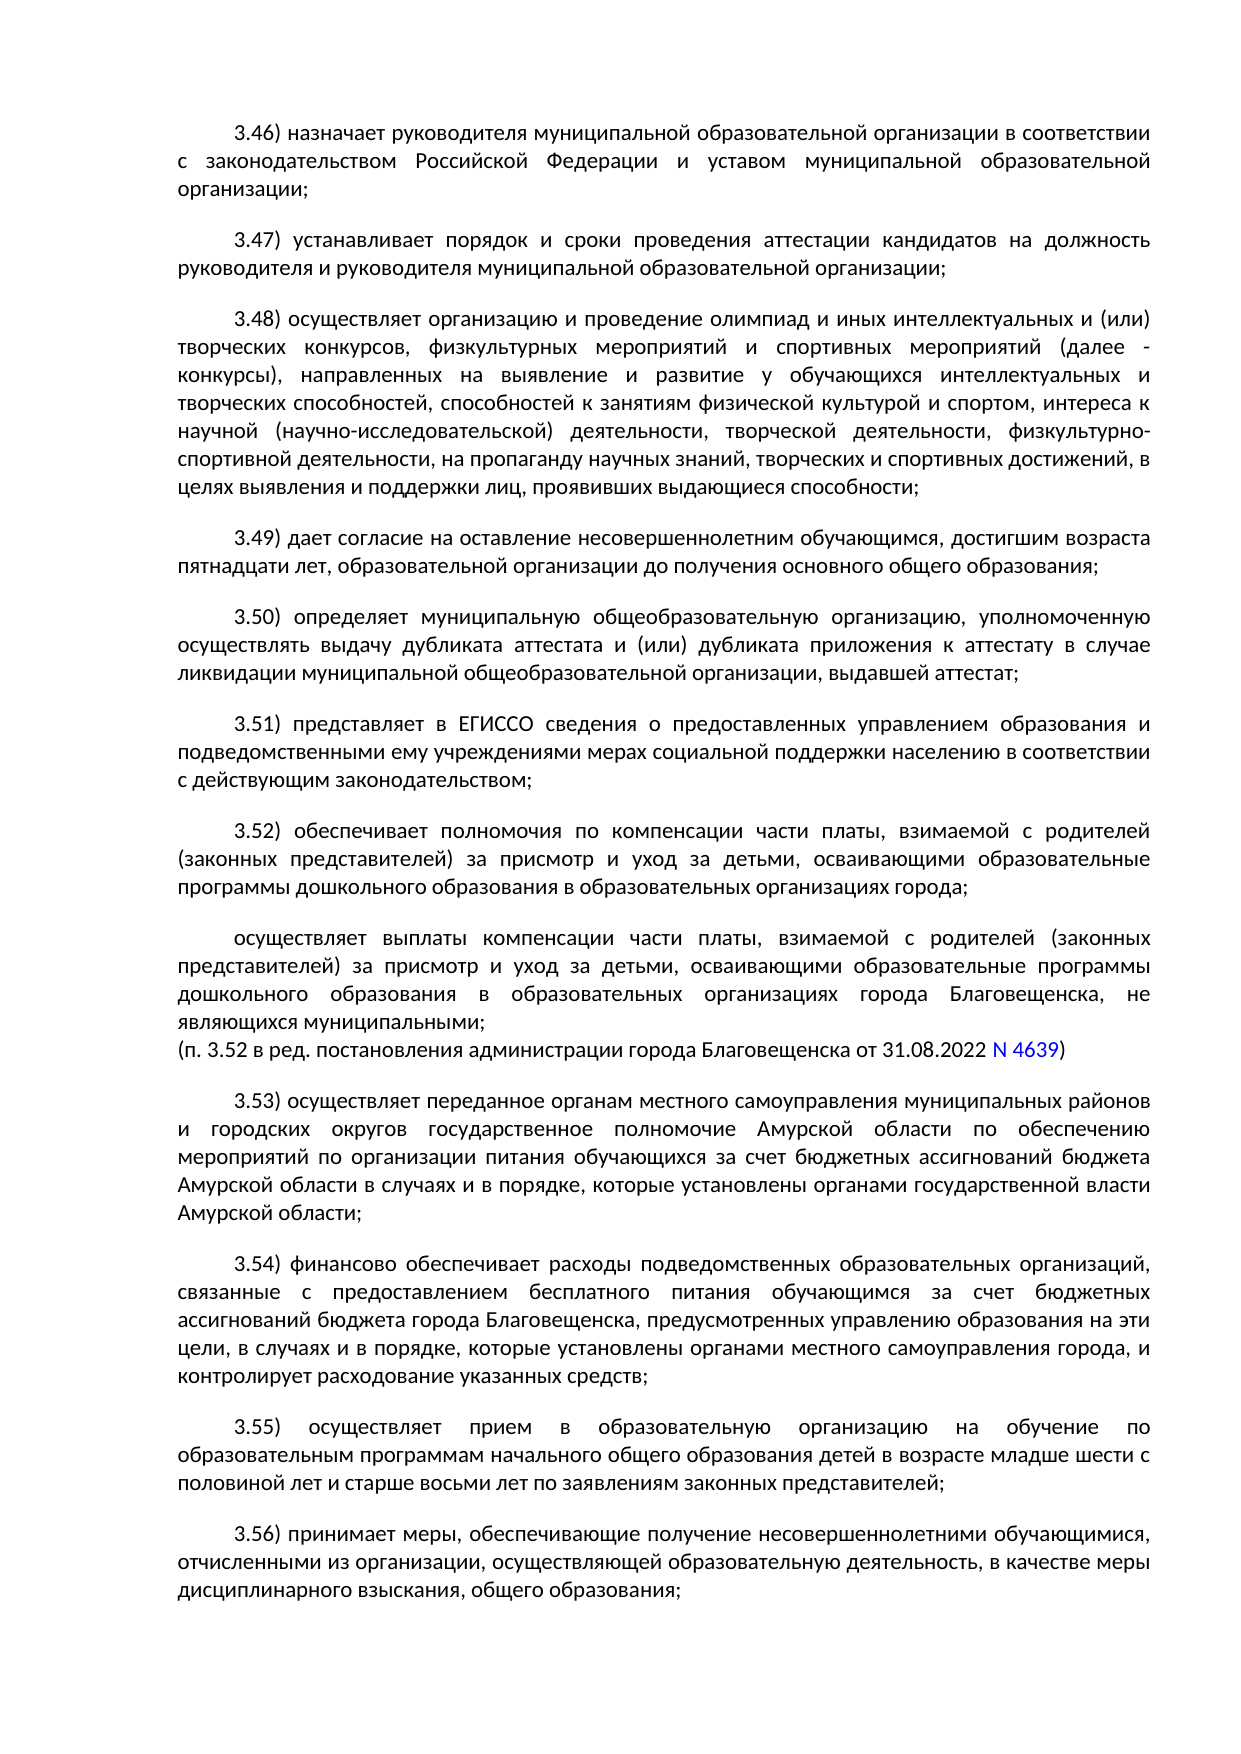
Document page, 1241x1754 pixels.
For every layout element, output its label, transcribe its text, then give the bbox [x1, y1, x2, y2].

text 3.47) устанавливает порядок и сроки проведения аттестации кандидатов на должность руководителя и руководителя муниципальной образовательной организации; [177, 225, 1152, 281]
text 3.51) представляет в ЕГИССО сведения о предоставленных управлением образования и подведомственными ему учреждениями мерах социальной поддержки населению в соответствии с действующим законодательством; [177, 709, 1152, 793]
text 3.46) назначает руководителя муниципальной образовательной организации в соответствии с законодательством Российской Федерации и уставом муниципальной образовательной организации; [177, 118, 1152, 202]
text 3.49) дает согласие на оставление несовершеннолетним обучающимся, достигшим возраста пятнадцати лет, образовательной организации до получения основного общего образования; [177, 523, 1152, 579]
text 3.54) финансово обеспечивает расходы подведомственных образовательных организаций, связанные с предоставлением бесплатного питания обучающимся за счет бюджетных ассигнований бюджета города Благовещенска, предусмотренных управлению образования на эти цели, в случаях и в порядке, которые установлены органами местного самоуправления города, и контролирует расходование указанных средств; [177, 1249, 1152, 1389]
text осуществляет выплаты компенсации части платы, взимаемой с родителей (законных представителей) за присмотр и уход за детьми, осваивающими образовательные программы дошкольного образования в образовательных организациях города Благовещенска, не являющихся муниципальными; [177, 923, 1152, 1035]
text 3.50) определяет муниципальную общеобразовательную организацию, уполномоченную осуществлять выдачу дубликата аттестата и (или) дубликата приложения к аттестату в случае ликвидации муниципальной общеобразовательной организации, выдавшей аттестат; [177, 602, 1152, 686]
text 3.48) осуществляет организацию и проведение олимпиад и иных интеллектуальных и (или) творческих конкурсов, физкультурных мероприятий и спортивных мероприятий (далее - конкурсы), направленных на выявление и развитие у обучающихся интеллектуальных и творческих способностей, способностей к занятиям физической культурой и спортом, интереса к научной (научно-исследовательской) деятельности, творческой деятельности, физкультурно-спортивной деятельности, на пропаганду научных знаний, творческих и спортивных достижений, в целях выявления и поддержки лиц, проявивших выдающиеся способности; [177, 304, 1152, 500]
text 3.53) осуществляет переданное органам местного самоуправления муниципальных районов и городских округов государственное полномочие Амурской области по обеспечению мероприятий по организации питания обучающихся за счет бюджетных ассигнований бюджета Амурской области в случаях и в порядке, которые установлены органами государственной власти Амурской области; [177, 1086, 1152, 1226]
text (п. 3.52 в ред. постановления администрации города Благовещенска от 31.08.2022 N 4639) [177, 1035, 1152, 1063]
text 3.55) осуществляет прием в образовательную организацию на обучение по образовательным программам начального общего образования детей в возрасте младше шести с половиной лет и старше восьми лет по заявлениям законных представителей; [177, 1412, 1152, 1496]
text 3.56) принимает меры, обеспечивающие получение несовершеннолетними обучающимися, отчисленными из организации, осуществляющей образовательную деятельность, в качестве меры дисциплинарного взыскания, общего образования; [177, 1519, 1152, 1603]
text 3.52) обеспечивает полномочия по компенсации части платы, взимаемой с родителей (законных представителей) за присмотр и уход за детьми, осваивающими образовательные программы дошкольного образования в образовательных организациях города; [177, 816, 1152, 900]
